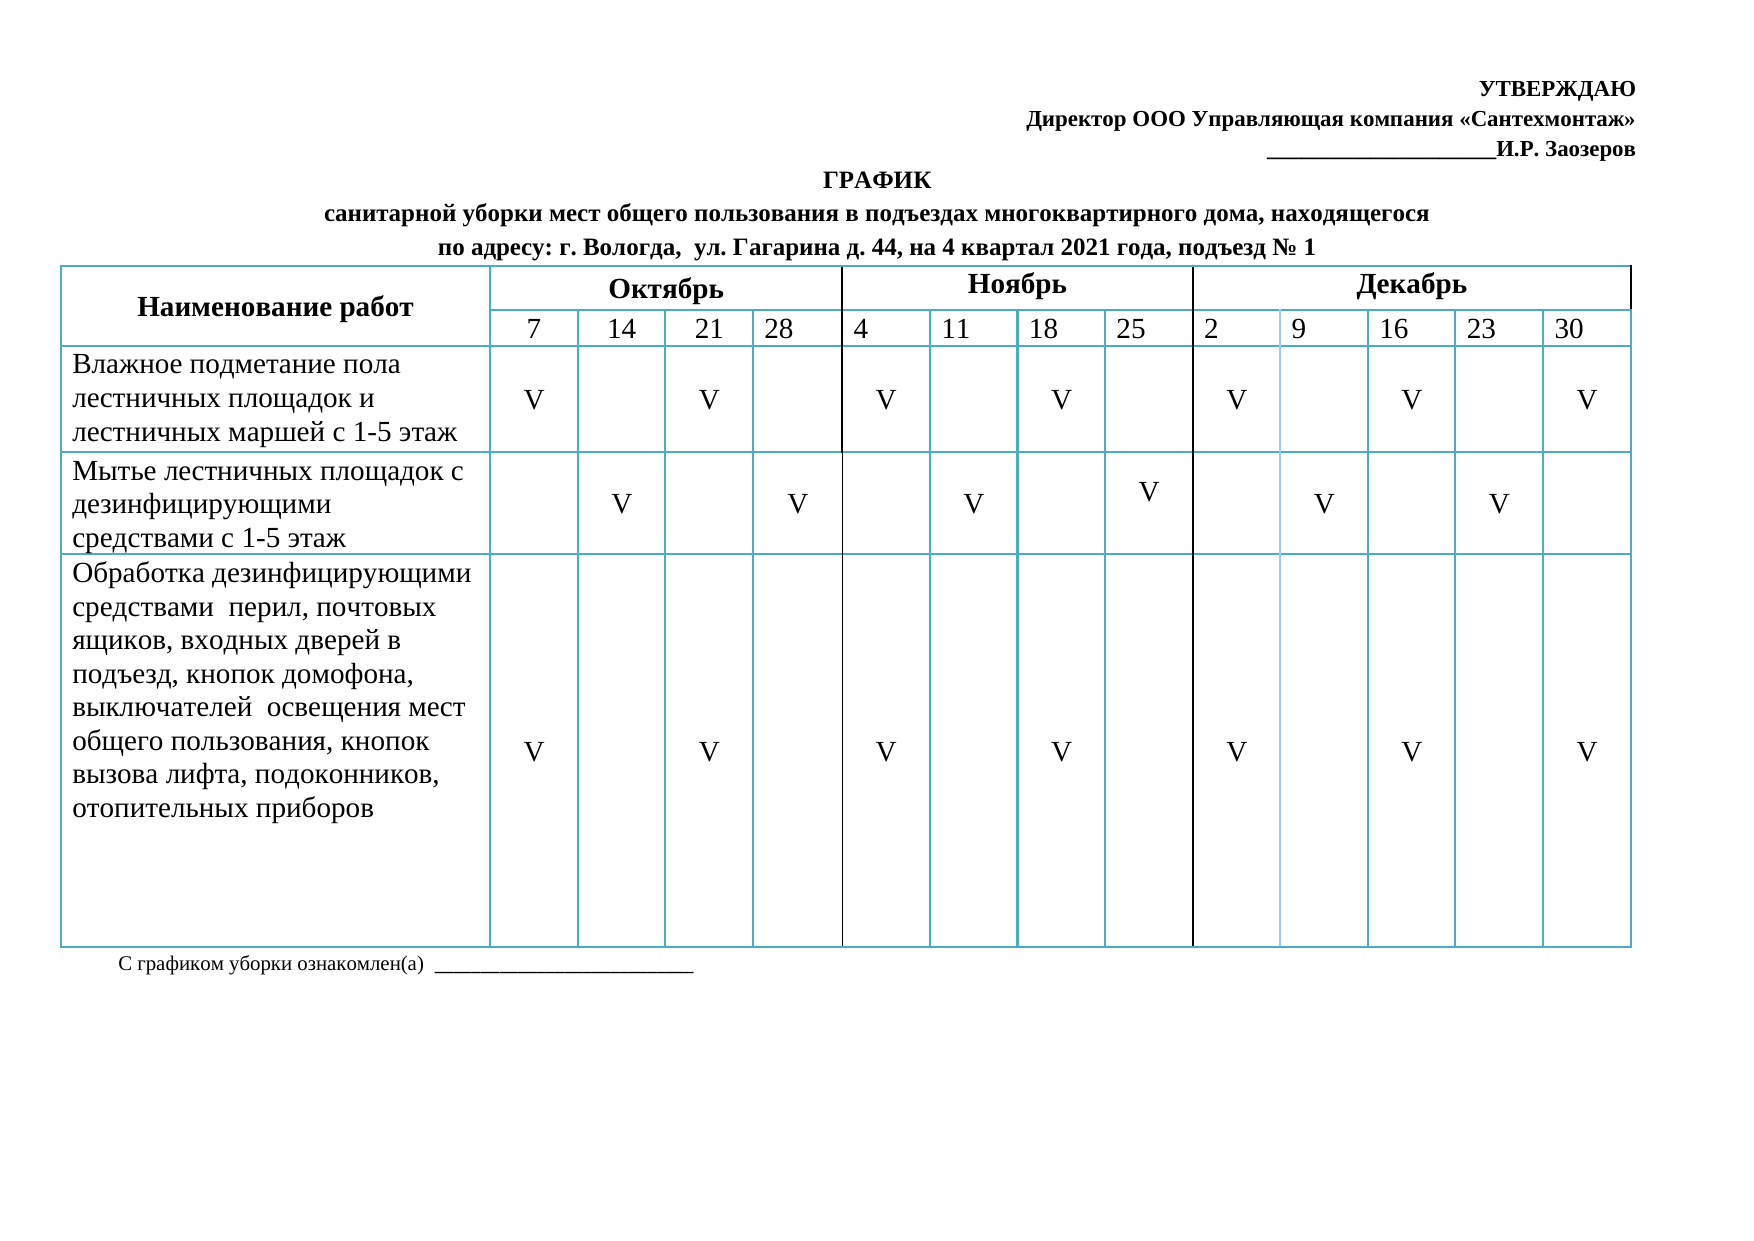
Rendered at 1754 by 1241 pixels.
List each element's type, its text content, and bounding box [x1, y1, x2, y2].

text Директор ООО Управляющая компания «Сантехмонтаж» [118, 105, 1636, 131]
table_cell [931, 347, 1016, 451]
text ____________________И.Р. Заозеров [118, 135, 1636, 162]
table_cell [1544, 453, 1630, 553]
table_cell Влажное подметание пола лестничных площадок и лестничных маршей с 1-5 этаж [62, 347, 489, 451]
table_header Октябрь [491, 267, 841, 309]
table_cell V [1019, 347, 1104, 451]
table_cell 28 [754, 311, 841, 344]
text санитарной уборки мест общего пользования в подъездах многоквартирного дома, находящегося [118, 198, 1636, 227]
table_cell [1106, 347, 1192, 451]
table_cell [1369, 453, 1454, 553]
text по адресу: г. Вологда, ул. Гагарина д. 44, на 4 квартал 2021 года, подъезд № 1 [118, 232, 1636, 260]
text ГРАФИК [118, 166, 1636, 194]
table_cell 21 [666, 311, 752, 344]
table_cell V [666, 347, 752, 451]
table_cell 25 [1106, 311, 1192, 344]
table_cell [931, 555, 1016, 946]
table_cell 11 [931, 311, 1016, 344]
table_cell 16 [1369, 311, 1454, 344]
table_cell [754, 555, 842, 946]
table_cell V [1456, 453, 1542, 553]
table_header Декабрь [1194, 267, 1630, 309]
table_cell 14 [579, 311, 664, 344]
table_cell V [1369, 347, 1454, 451]
table_cell V [1281, 453, 1367, 553]
table_cell V [1544, 347, 1630, 451]
table_cell [1281, 347, 1367, 451]
table_cell 2 [1194, 311, 1279, 344]
table_cell [1456, 555, 1542, 946]
table_header Наименование работ [62, 267, 489, 344]
table_cell V [754, 453, 842, 553]
table_cell V [843, 555, 929, 946]
table_cell 23 [1456, 311, 1542, 344]
table_cell Мытье лестничных площадок с дезинфицирующими средствами с 1-5 этаж [62, 453, 489, 553]
table_cell 30 [1544, 311, 1630, 344]
table_cell [491, 453, 577, 553]
table_cell V [666, 555, 752, 946]
table_cell [1106, 555, 1192, 946]
table_cell [754, 347, 841, 451]
text С графиком уборки ознакомлен(а) ____________________________ [118, 948, 1636, 977]
table_cell [1281, 555, 1367, 946]
table_cell V [491, 347, 577, 451]
table_cell [579, 555, 664, 946]
text УТВЕРЖДАЮ [118, 75, 1636, 101]
table_cell 9 [1281, 311, 1367, 344]
table_cell V [1369, 555, 1454, 946]
table_cell V [843, 347, 929, 451]
table_cell Обработка дезинфицирующими средствами перил, почтовых ящиков, входных дверей в подъезд, кнопок домофона, выключателей освещения мест общего пользования, кнопок вызова лифта, подоконников, отопительных приборов [62, 555, 489, 946]
table_cell [1194, 453, 1279, 553]
table_cell V [1106, 453, 1192, 553]
table_cell [1019, 453, 1104, 553]
table_cell V [1019, 555, 1104, 946]
table_cell V [931, 453, 1016, 553]
table_cell [843, 453, 929, 553]
table_cell [1456, 347, 1542, 451]
table_cell V [1194, 347, 1279, 451]
table_header Ноябрь [843, 267, 1192, 309]
table_cell V [1194, 555, 1279, 946]
table_cell 18 [1019, 311, 1104, 344]
table_cell V [579, 453, 664, 553]
table_cell V [1544, 555, 1630, 946]
table_cell 4 [843, 311, 929, 344]
table_cell [579, 347, 664, 451]
table_cell [666, 453, 752, 553]
table_cell V [491, 555, 577, 946]
table_cell 7 [491, 311, 577, 344]
